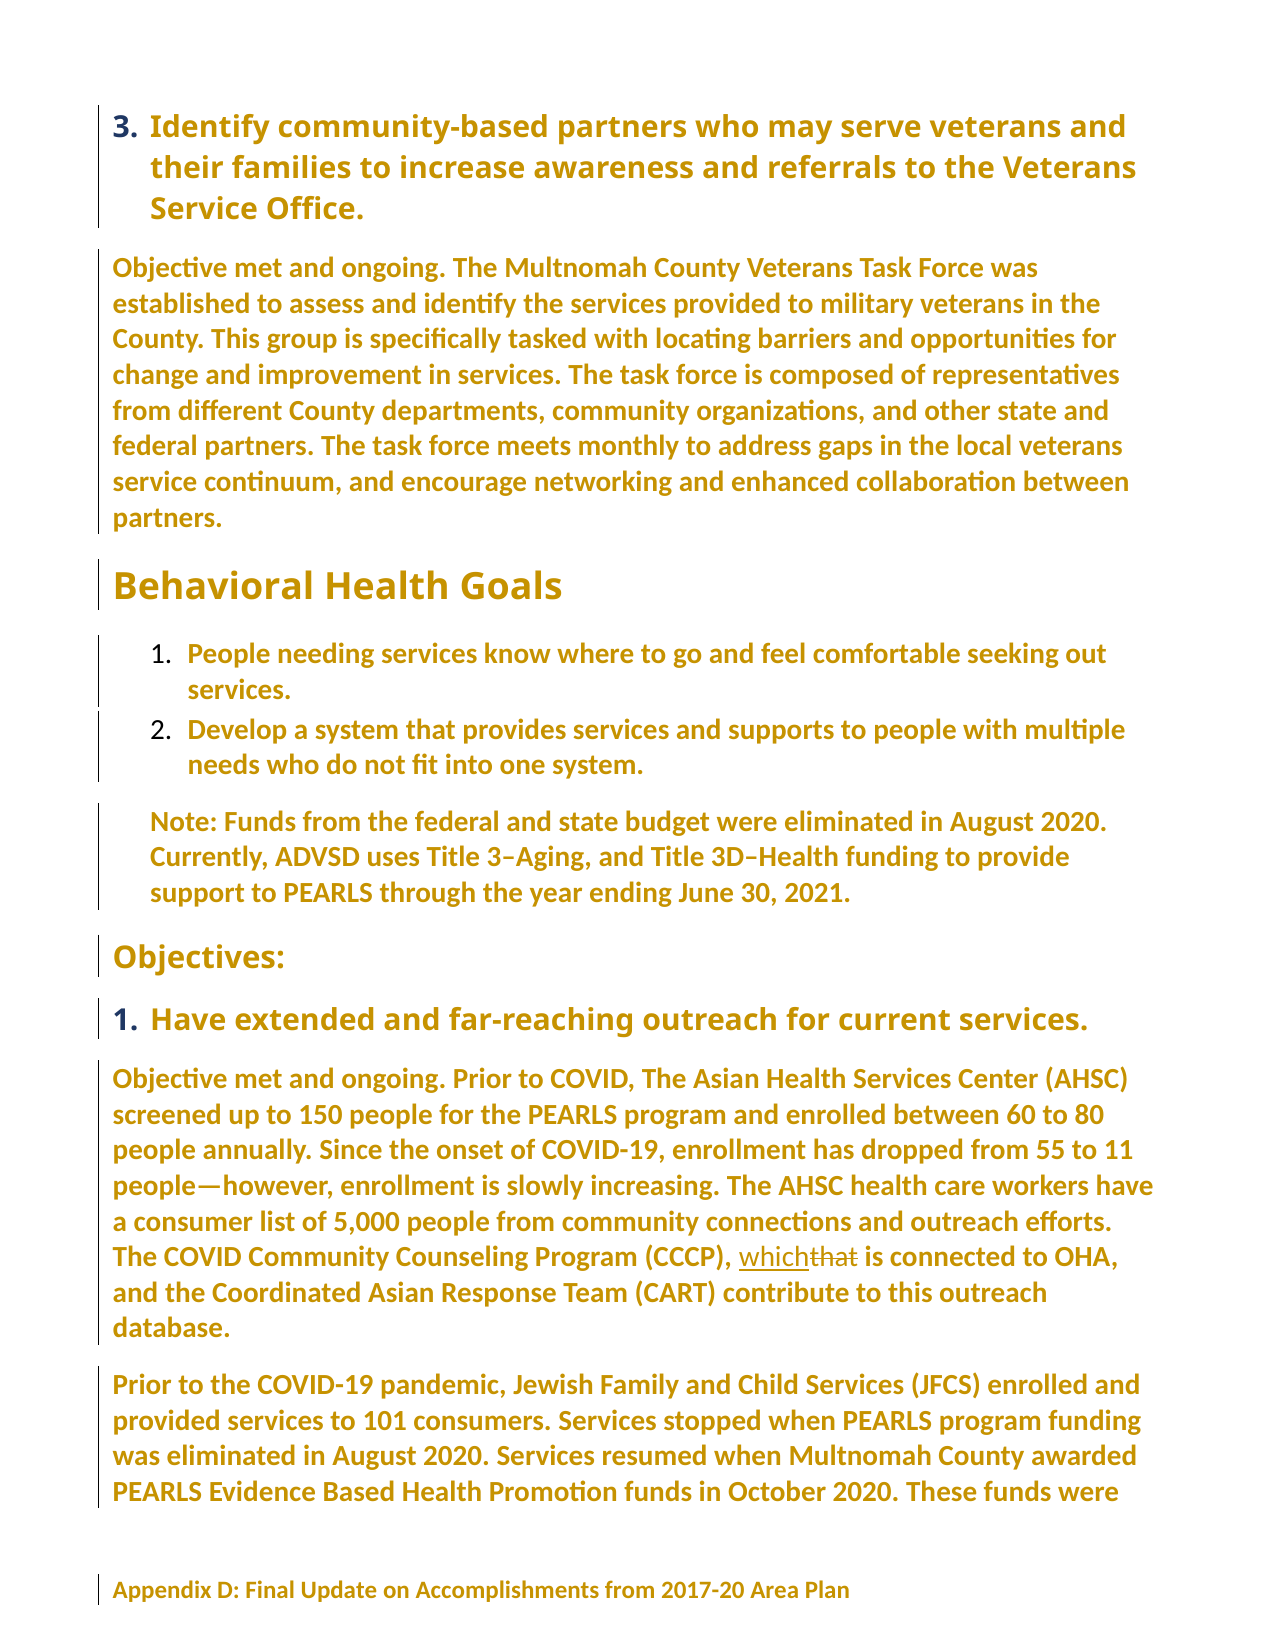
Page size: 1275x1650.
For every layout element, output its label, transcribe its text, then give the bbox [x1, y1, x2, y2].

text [112, 1366, 1162, 1508]
subtitle Objectives: [112, 935, 1162, 977]
subtitle Have extended and far-reaching outreach for current services. [112, 998, 1162, 1039]
text Objective met and ongoing. The Multnomah County Veterans Task Force was established to assess and identify the services provided to military veterans in the County. This group is specifically tasked with locating barriers and opportunities for change and improvement in services. The task force is composed of representatives from different County departments, community organizations, and other state and federal partners. The task force meets monthly to address gaps in the local veterans service continuum, and encourage networking and enhanced collaboration between partners. [112, 249, 1162, 534]
subtitle Behavioral Health Goals [112, 559, 1162, 610]
subtitle Identify community-based partners who may serve veterans and their families to increase awareness and referrals to the Veterans Service Office. [112, 105, 1162, 228]
text Objective met and ongoing. Prior to COVID, The Asian Health Services Center (AHSC) screened up to 150 people for the PEARLS program and enrolled between 60 to 80 people annually. Since the onset of COVID-19, enrollment has dropped from 55 to 11 people—however, enrollment is slowly increasing. The AHSC health care workers have a consumer list of 5,000 people from community connections and outreach efforts. The COVID Community Counseling Program (CCCP), is connected to OHA, and the Coordinated Asian Response Team (CART) contribute to this outreach database. [112, 1060, 1162, 1345]
list Develop a system that provides services and supports to people with multiple needs who do not fit into one system. [150, 711, 1162, 782]
text Note: Funds from the federal and state budget were eliminated in August 2020. Currently, ADVSD uses Title 3–Aging, and Title 3D–Health funding to provide support to PEARLS through the year ending June 30, 2021. [150, 803, 1162, 910]
list People needing services know where to go and feel comfortable seeking out services. [150, 635, 1162, 707]
